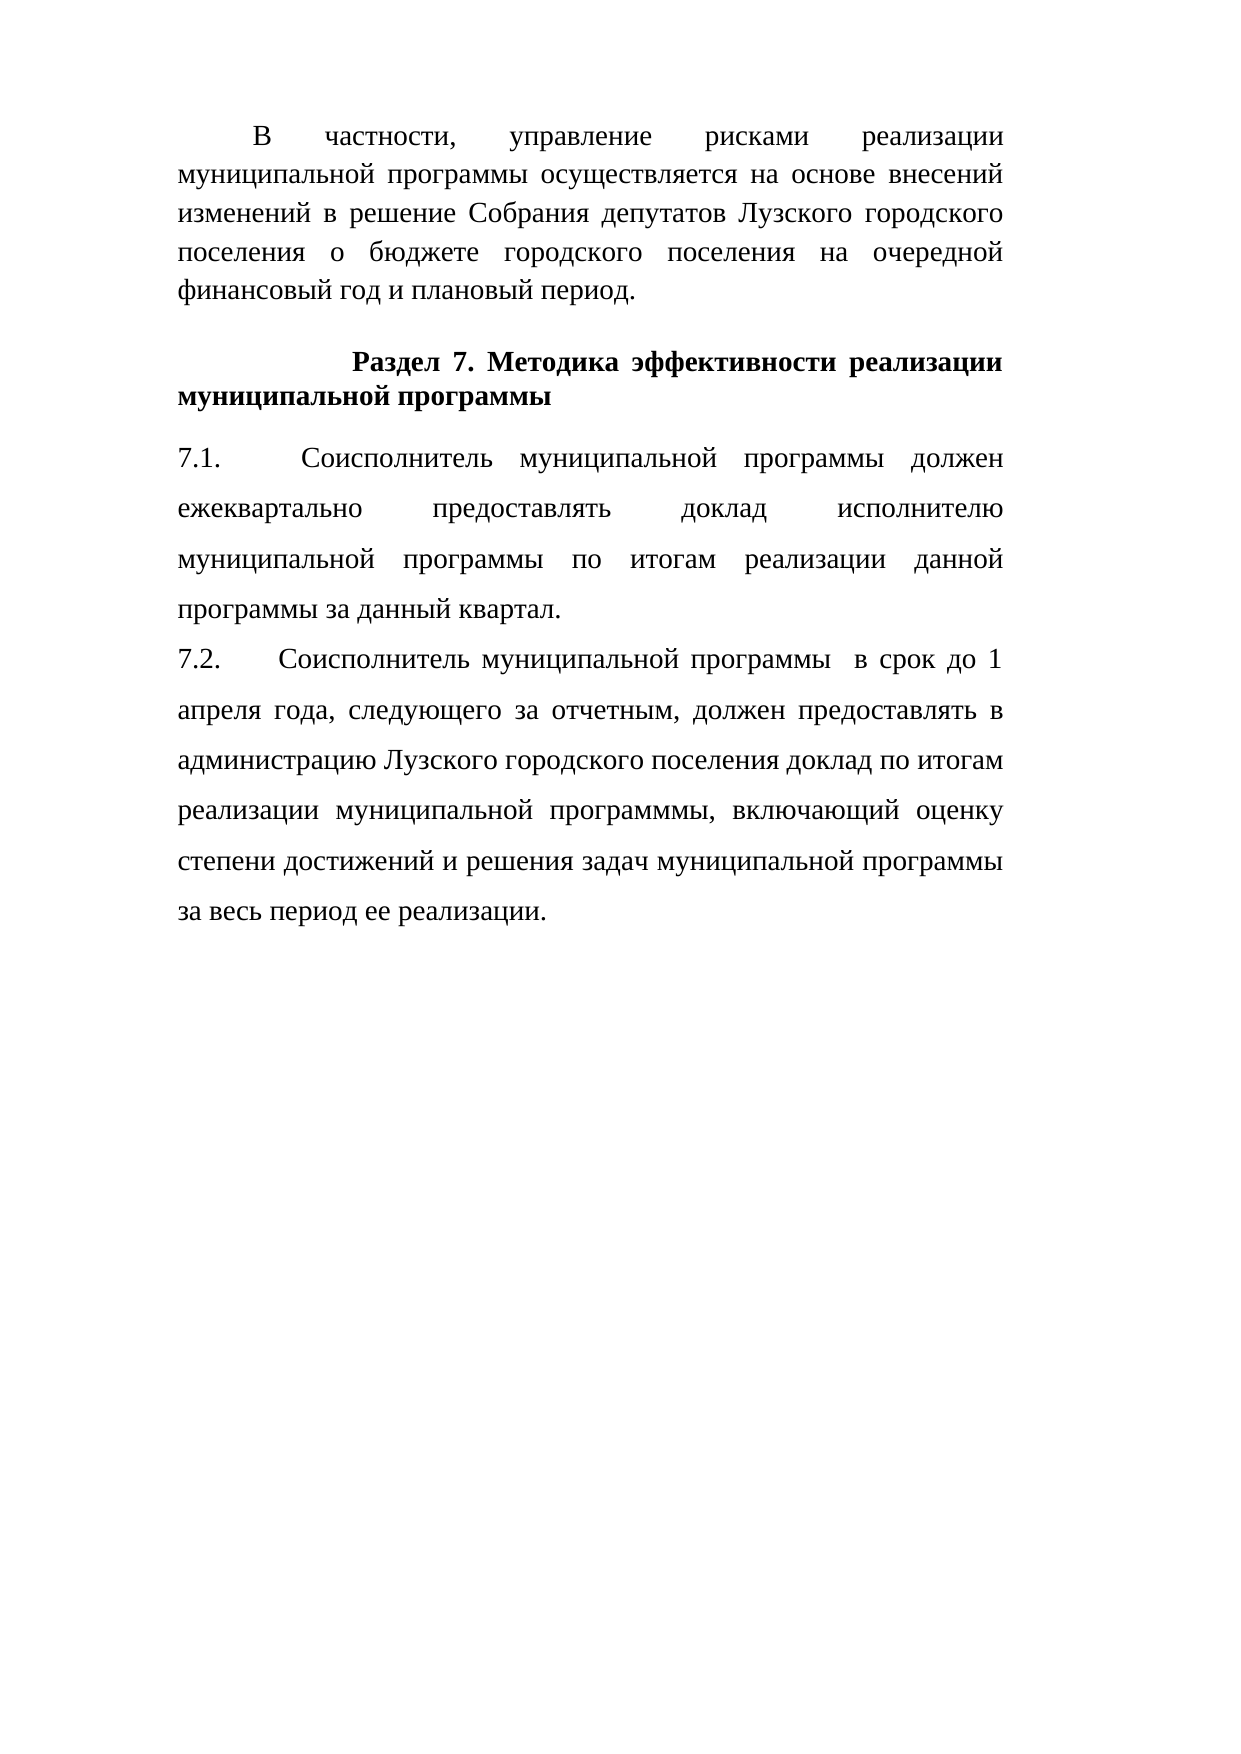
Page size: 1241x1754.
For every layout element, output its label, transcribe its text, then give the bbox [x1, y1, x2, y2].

text Раздел 7. Методика эффективности реализации муниципальной программы [177, 344, 1004, 411]
text 7.2. Соисполнитель муниципальной программы в срок до 1 апреля года, следующего за отчетным, должен предоставлять в администрацию Лузского городского поселения доклад по итогам реализации муниципальной программмы, включающий оценку степени достижений и решения задач муниципальной программы за весь период ее реализации. [177, 641, 1004, 927]
text В частности, управление рисками реализации муниципальной программы осуществляется на основе внесений изменений в решение Собрания депутатов Лузского городского поселения о бюджете городского поселения на очередной финансовый год и плановый период. [177, 118, 1004, 306]
text 7.1. Соисполнитель муниципальной программы должен ежеквартально предоставлять доклад исполнителю муниципальной программы по итогам реализации данной программы за данный квартал. [177, 440, 1004, 625]
